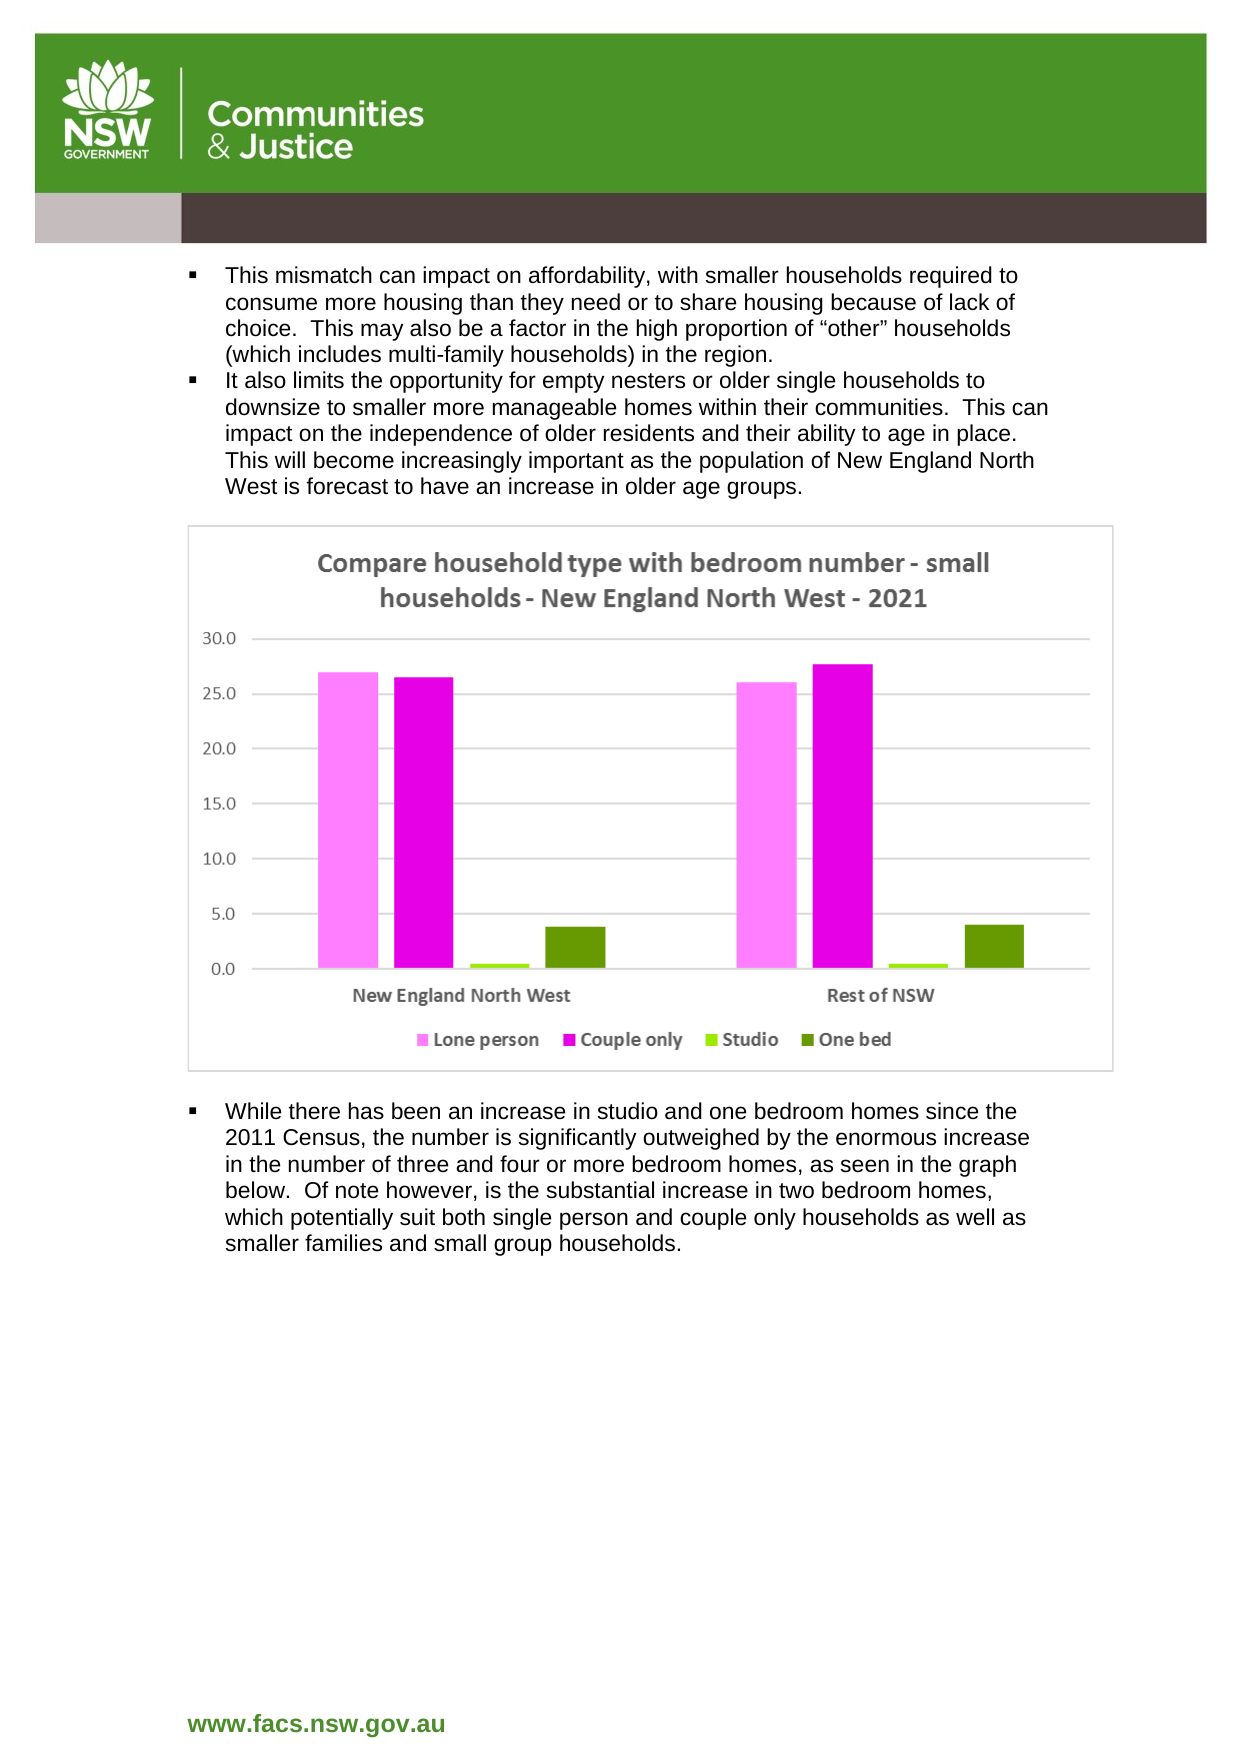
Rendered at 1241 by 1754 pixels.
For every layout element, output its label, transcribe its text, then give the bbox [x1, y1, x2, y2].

picture [187, 525, 1114, 1072]
list It also limits the opportunity for empty nesters or older single households to downsize to smaller more manageable homes within their communities. This can impact on the independence of older residents and their ability to age in place. This will become increasingly important as the population of New England North West is forecast to have an increase in older age groups. [187, 367, 1053, 499]
list While there has been an increase in studio and one bedroom homes since the 2011 Census, the number is significantly outweighed by the enormous increase in the number of three and four or more bedroom homes, as seen in the graph below. Of note however, is the substantial increase in two bedroom homes, which potentially suit both single person and couple only households as well as smaller families and small group households. [187, 1098, 1053, 1256]
picture [6, 4, 1235, 282]
list This mismatch can impact on affordability, with smaller households required to consume more housing than they need or to share housing because of lack of choice. This may also be a factor in the high proportion of “other” households (which includes multi-family households) in the region. [187, 262, 1053, 367]
